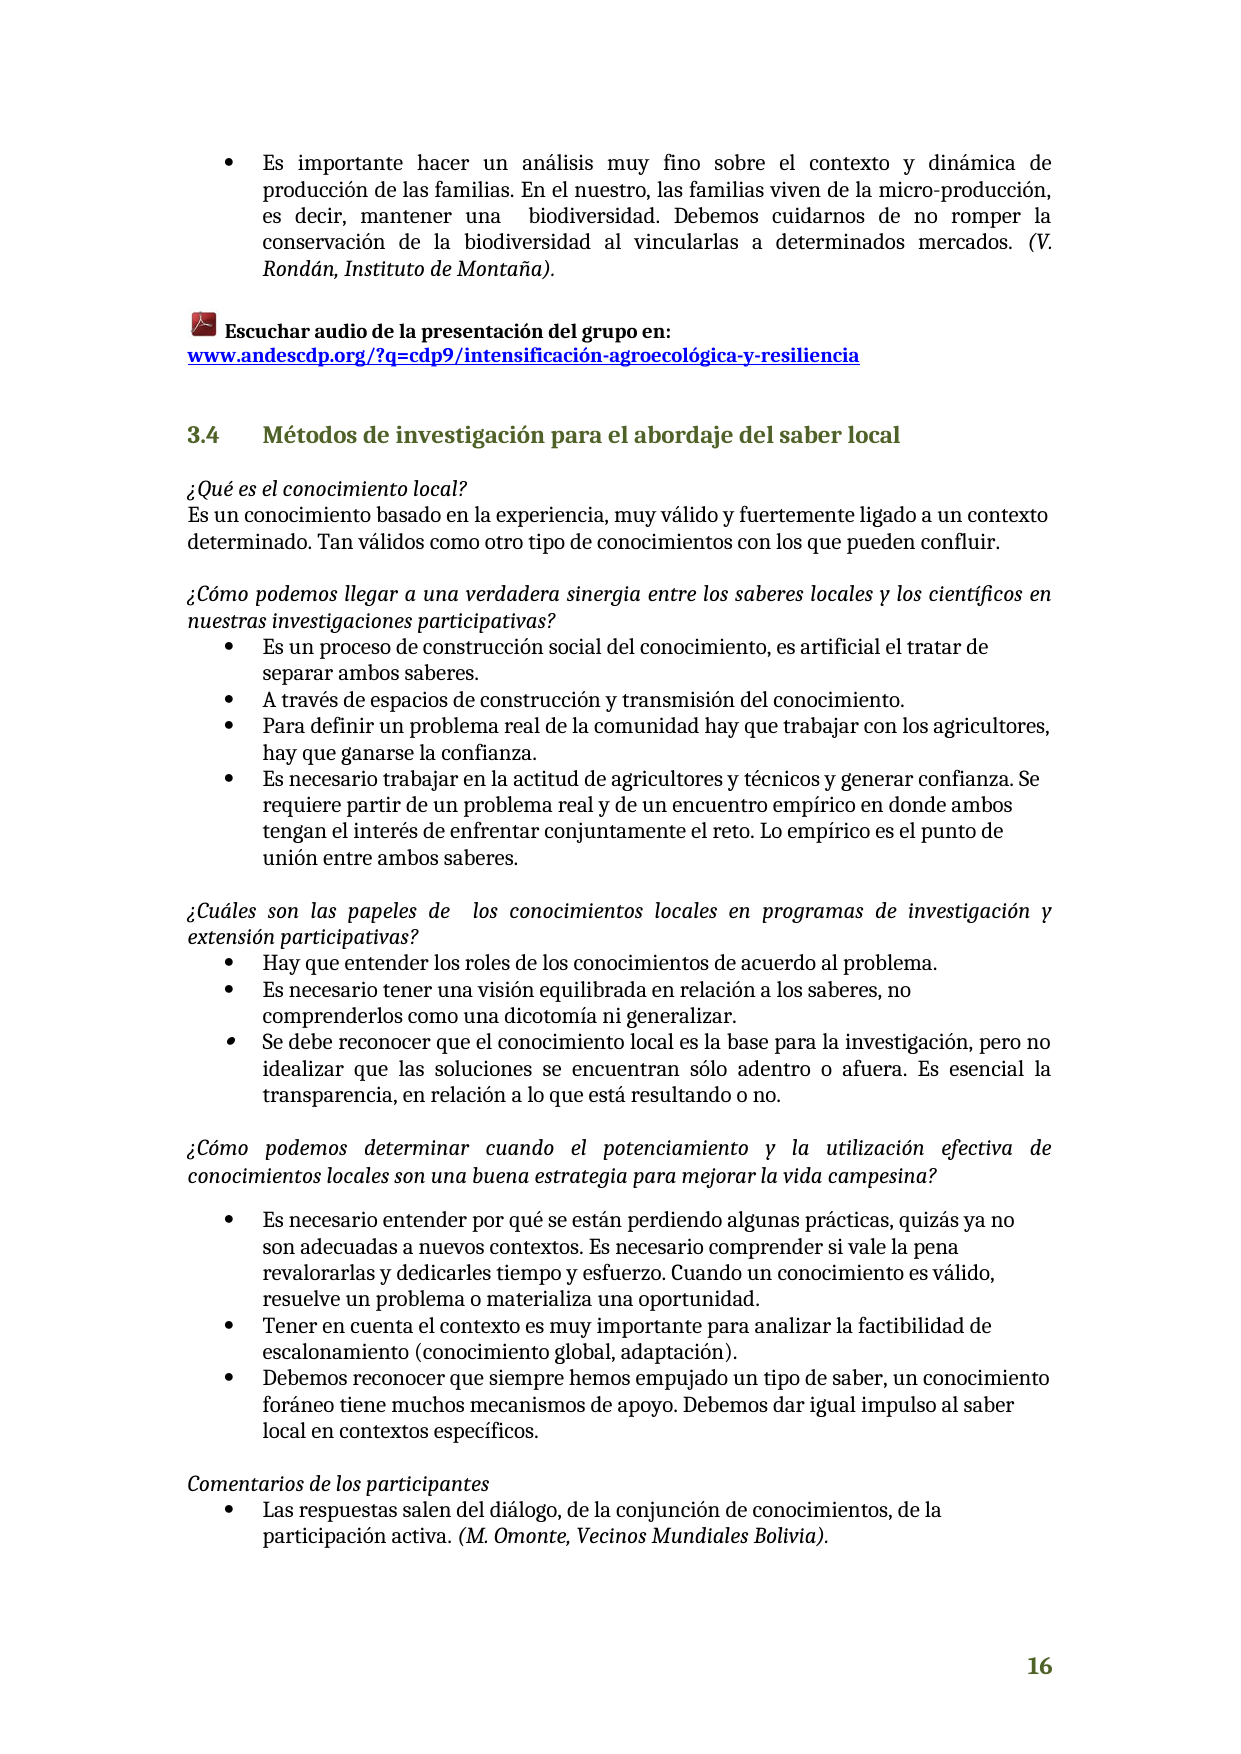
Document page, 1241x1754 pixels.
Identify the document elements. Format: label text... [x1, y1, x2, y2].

text ¿Qué es el conocimiento local? [187, 476, 1053, 502]
list Métodos de investigación para el abordaje del saber local [187, 421, 1053, 449]
picture [187, 308, 220, 339]
text www.andescdp.org/?q=cdp9/intensificación-agroecológica-y-resiliencia [187, 344, 1053, 368]
list Es un proceso de construcción social del conocimiento, es artificial el tratar de separar ambos saberes. [225, 634, 1053, 687]
list A través de espacios de construcción y transmisión del conocimiento. [225, 687, 1053, 713]
text ¿Cómo podemos determinar cuando el potenciamiento y la utilización efectiva de conocimientos locales son una buena estrategia para mejorar la vida campesina? [187, 1134, 1053, 1189]
list Debemos reconocer que siempre hemos empujado un tipo de saber, un conocimiento foráneo tiene muchos mecanismos de apoyo. Debemos dar igual impulso al saber local en contextos específicos. [225, 1365, 1053, 1444]
list Hay que entender los roles de los conocimientos de acuerdo al problema. [225, 950, 1053, 976]
text Escuchar audio de la presentación del grupo en: [187, 308, 1053, 344]
list Para definir un problema real de la comunidad hay que trabajar con los agricultores, hay que ganarse la confianza. [225, 713, 1053, 766]
text ¿Cómo podemos llegar a una verdadera sinergia entre los saberes locales y los científicos en nuestras investigaciones participativas? [187, 581, 1053, 634]
list Es necesario trabajar en la actitud de agricultores y técnicos y generar confianza. Se requiere partir de un problema real y de un encuentro empírico en donde ambos tengan el interés de enfrentar conjuntamente el reto. Lo empírico es el punto de unión entre ambos saberes. [225, 766, 1053, 871]
list Se debe reconocer que el conocimiento local es la base para la investigación, pero no idealizar que las soluciones se encuentran sólo adentro o afuera. Es esencial la transparencia, en relación a lo que está resultando o no. [225, 1029, 1053, 1108]
text Comentarios de los participantes [187, 1471, 1053, 1497]
list Las respuestas salen del diálogo, de la conjunción de conocimientos, de la participación activa. (M. Omonte, Vecinos Mundiales Bolivia). [225, 1497, 1053, 1550]
list Es necesario tener una visión equilibrada en relación a los saberes, no comprenderlos como una dicotomía ni generalizar. [225, 976, 1053, 1029]
text ¿Cuáles son las papeles de los conocimientos locales en programas de investigación y extensión participativas? [187, 897, 1053, 950]
list Es importante hacer un análisis muy fino sobre el contexto y dinámica de producción de las familias. En el nuestro, las familias viven de la micro-producción, es decir, mantener una biodiversidad. Debemos cuidarnos de no romper la conservación de la biodiversidad al vincularlas a determinados mercados. (V. Rondán, Instituto de Montaña). [225, 150, 1053, 282]
list Tener en cuenta el contexto es muy importante para analizar la factibilidad de escalonamiento (conocimiento global, adaptación). [225, 1312, 1053, 1365]
text Es un conocimiento basado en la experiencia, muy válido y fuertemente ligado a un contexto determinado. Tan válidos como otro tipo de conocimientos con los que pueden confluir. [187, 502, 1053, 555]
list Es necesario entender por qué se están perdiendo algunas prácticas, quizás ya no son adecuadas a nuevos contextos. Es necesario comprender si vale la pena revalorarlas y dedicarles tiempo y esfuerzo. Cuando un conocimiento es válido, resuelve un problema o materializa una oportunidad. [225, 1207, 1053, 1312]
